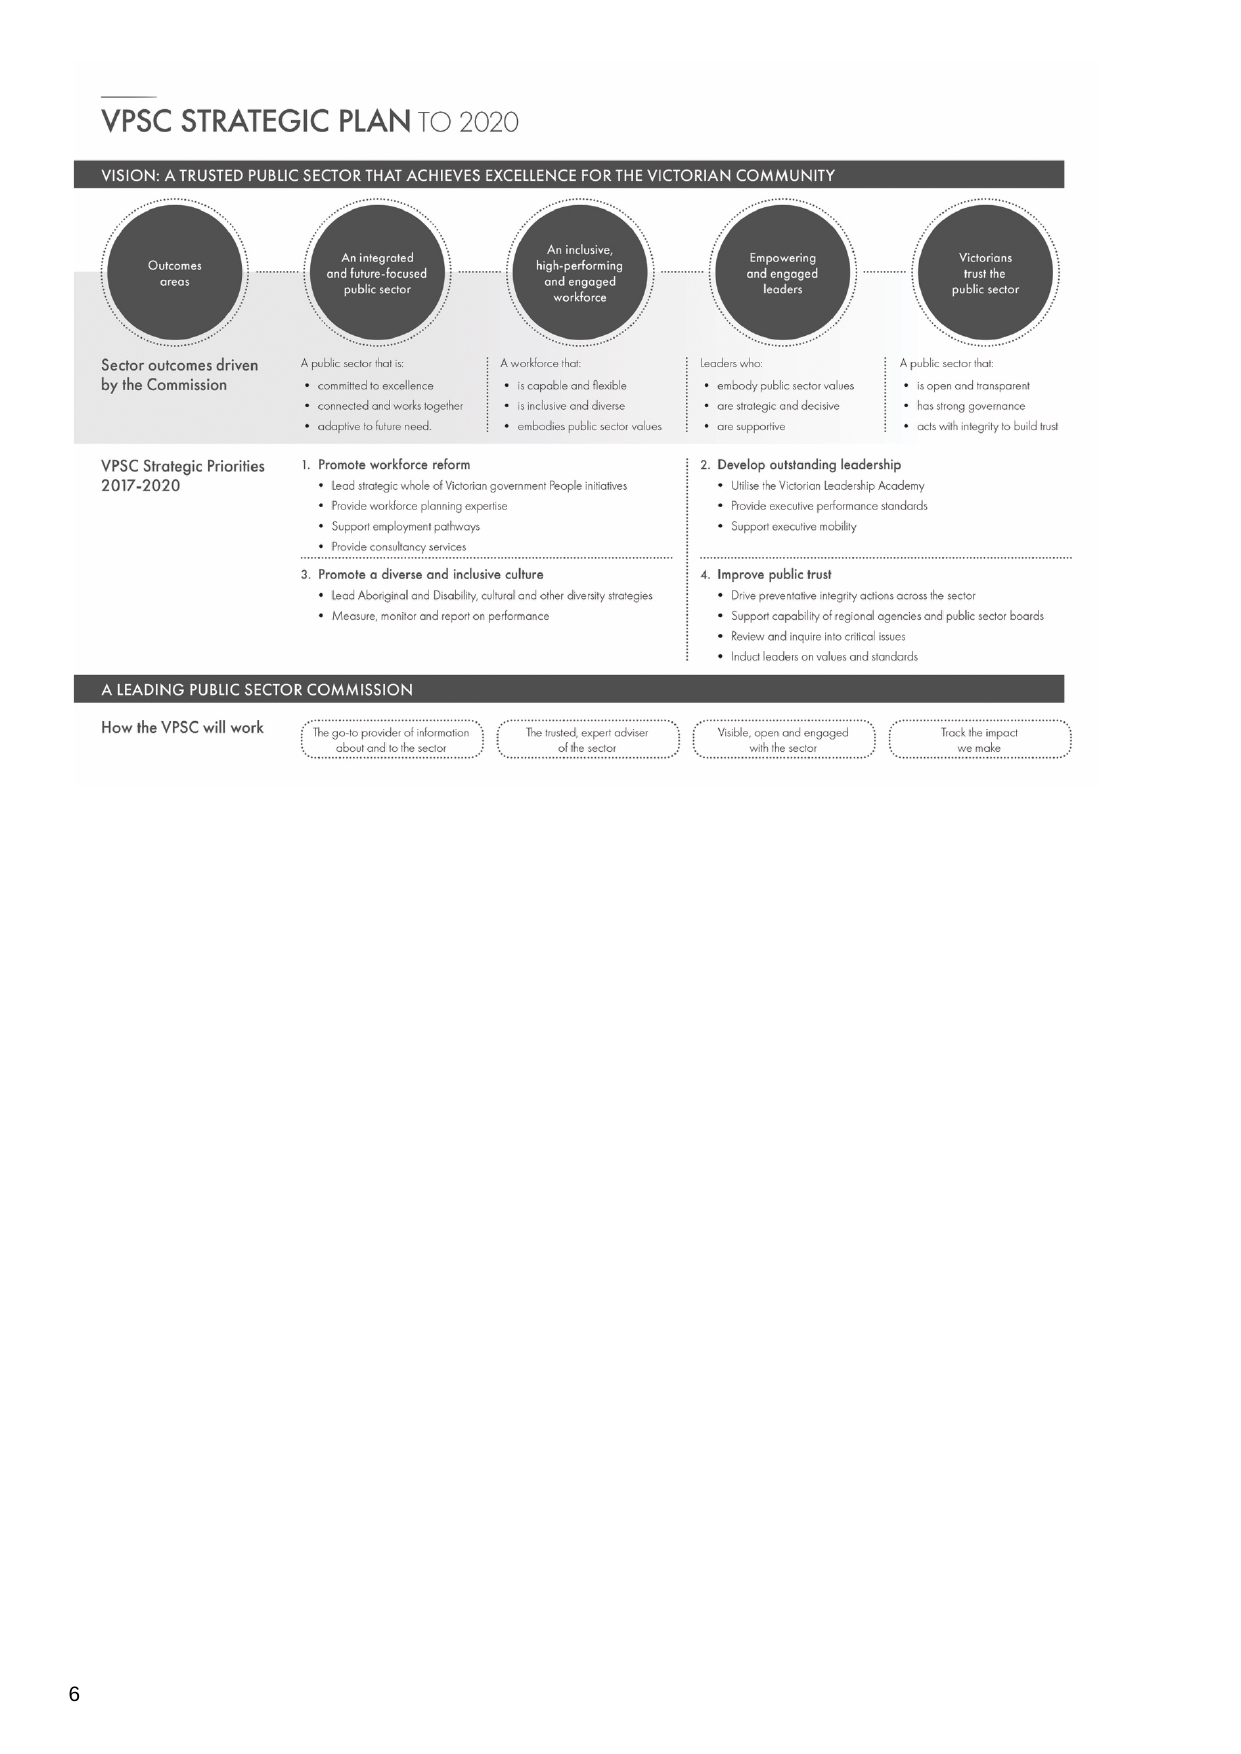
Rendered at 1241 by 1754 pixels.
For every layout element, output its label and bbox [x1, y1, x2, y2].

picture [73, 60, 1099, 786]
